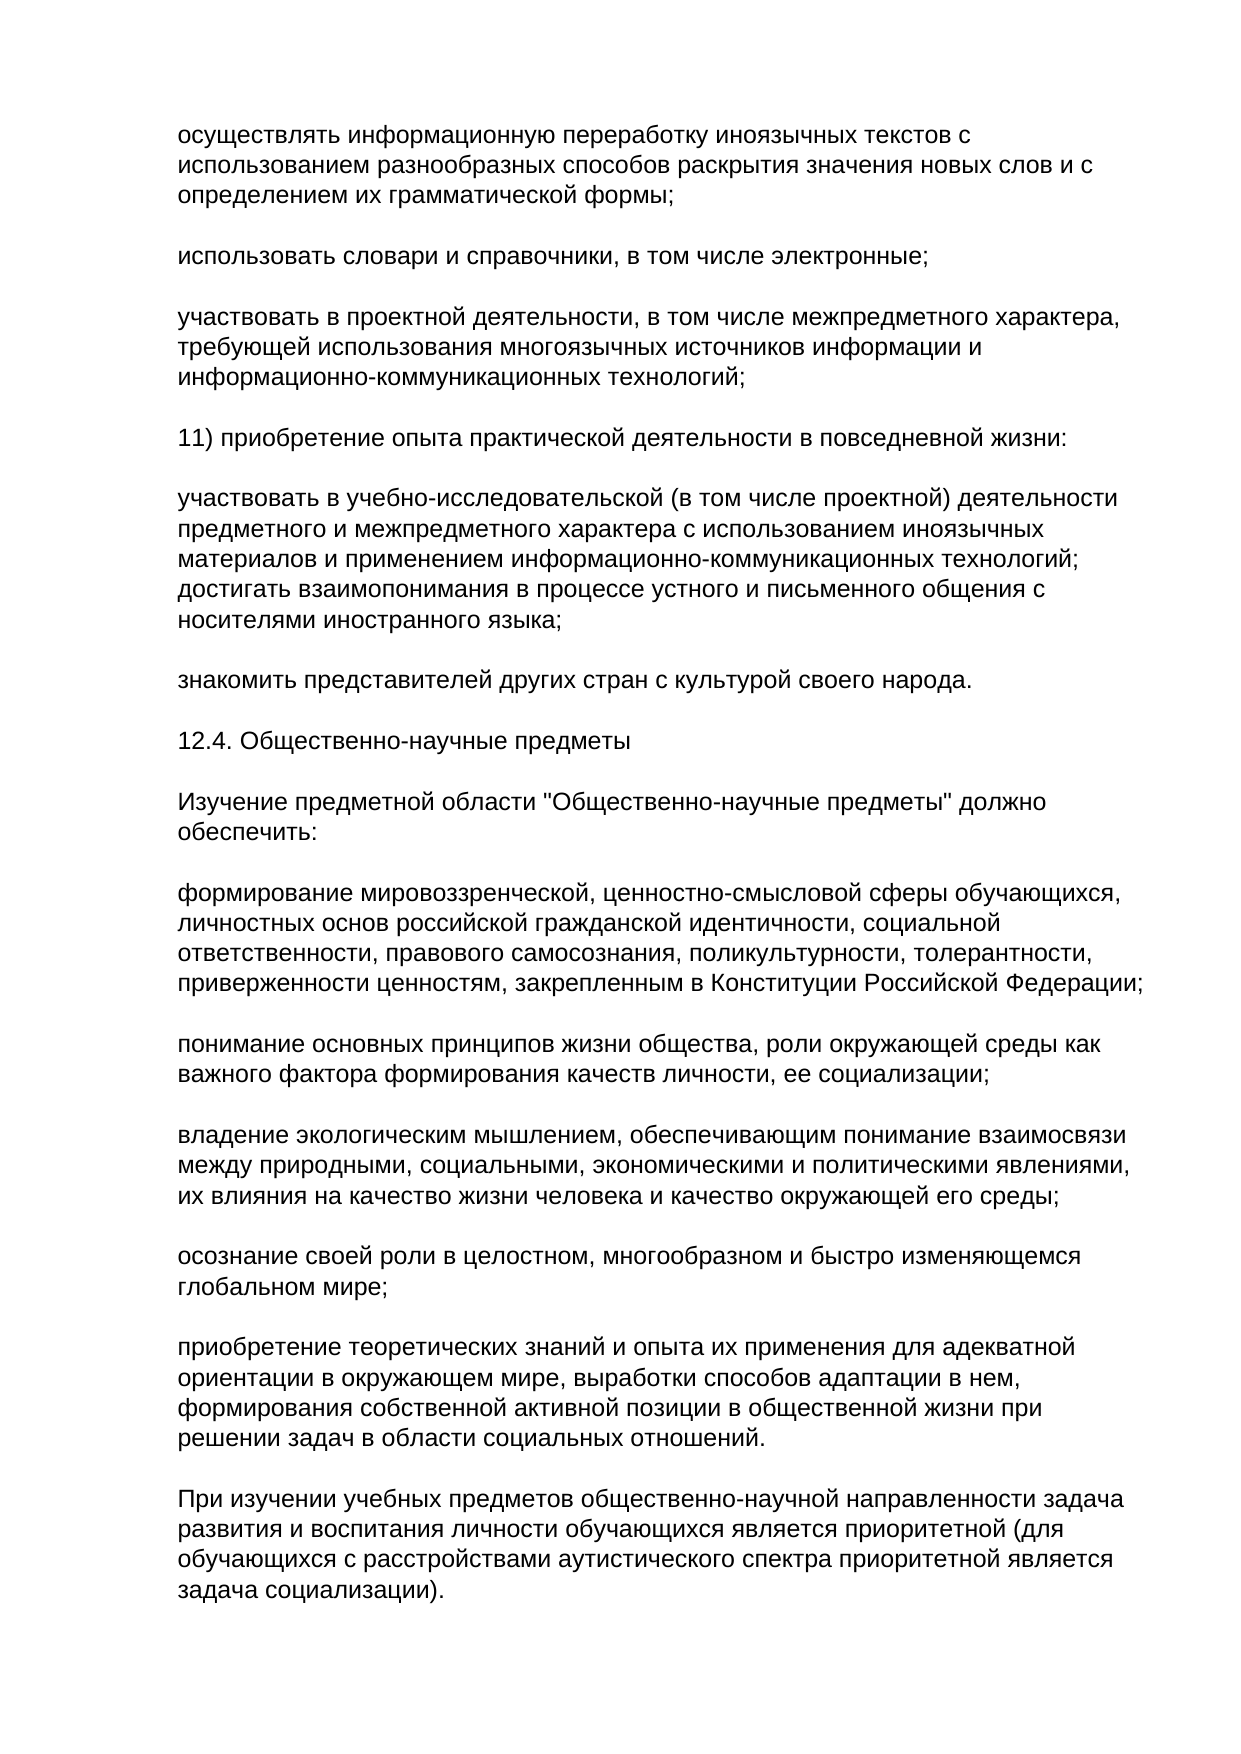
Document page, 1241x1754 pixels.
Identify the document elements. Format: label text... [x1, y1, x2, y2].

text При изучении учебных предметов общественно-научной направленности задача развития и воспитания личности обучающихся является приоритетной (для обучающихся с расстройствами аутистического спектра приоритетной является задача социализации). [177, 1482, 1152, 1603]
text 12.4. Общественно-научные предметы [177, 724, 1152, 755]
text формирование мировоззренческой, ценностно-смысловой сферы обучающихся, личностных основ российской гражданской идентичности, социальной ответственности, правового самосознания, поликультурности, толерантности, приверженности ценностям, закрепленным в Конституции Российской Федерации; [177, 876, 1152, 997]
text использовать словари и справочники, в том числе электронные; [177, 239, 1152, 270]
text знакомить представителей других стран с культурой своего народа. [177, 664, 1152, 694]
text 11) приобретение опыта практической деятельности в повседневной жизни: [177, 421, 1152, 452]
text осознание своей роли в целостном, многообразном и быстро изменяющемся глобальном мире; [177, 1240, 1152, 1300]
text приобретение теоретических знаний и опыта их применения для адекватной ориентации в окружающем мире, выработки способов адаптации в нем, формирования собственной активной позиции в общественной жизни при решении задач в области социальных отношений. [177, 1331, 1152, 1452]
text участвовать в проектной деятельности, в том числе межпредметного характера, требующей использования многоязычных источников информации и информационно-коммуникационных технологий; [177, 300, 1152, 391]
text понимание основных принципов жизни общества, роли окружающей среды как важного фактора формирования качеств личности, ее социализации; [177, 1027, 1152, 1088]
text участвовать в учебно-исследовательской (в том числе проектной) деятельности предметного и межпредметного характера с использованием иноязычных материалов и применением информационно-коммуникационных технологий; достигать взаимопонимания в процессе устного и письменного общения с носителями иностранного языка; [177, 482, 1152, 633]
text владение экологическим мышлением, обеспечивающим понимание взаимосвязи между природными, социальными, экономическими и политическими явлениями, их влияния на качество жизни человека и качество окружающей его среды; [177, 1118, 1152, 1209]
text Изучение предметной области "Общественно-научные предметы" должно обеспечить: [177, 785, 1152, 846]
text осуществлять информационную переработку иноязычных текстов с использованием разнообразных способов раскрытия значения новых слов и с определением их грамматической формы; [177, 118, 1152, 209]
